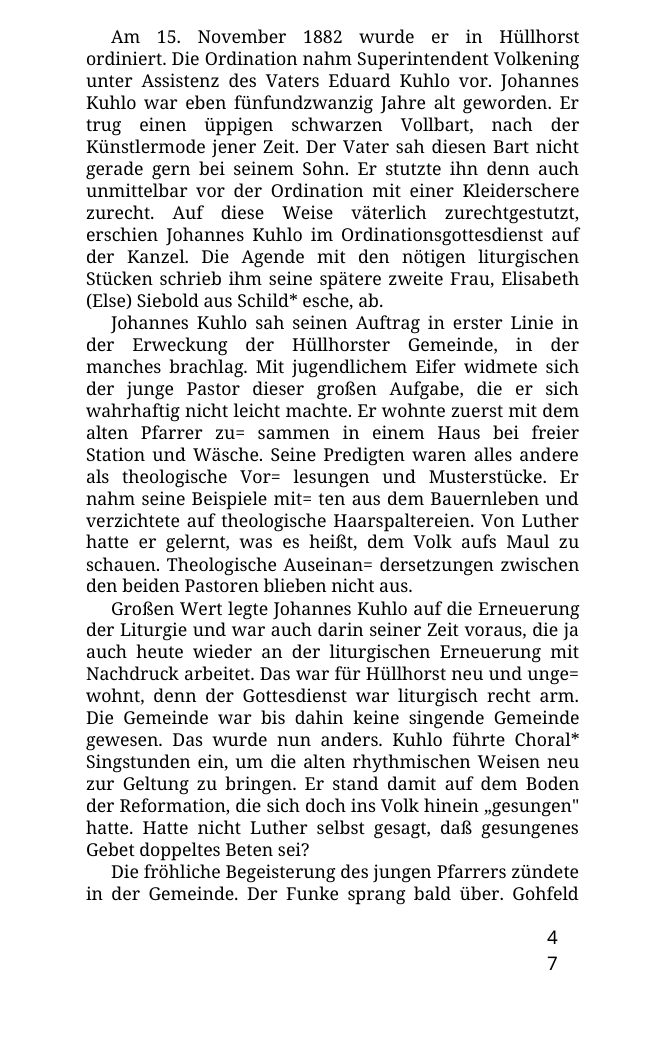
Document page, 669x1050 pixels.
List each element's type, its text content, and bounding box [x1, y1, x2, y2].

text Am 15. November 1882 wurde er in Hüllhorst ordiniert. Die Ordination nahm Superintendent Volkening unter Assistenz des Vaters Eduard Kuhlo vor. Johannes Kuhlo war eben fünfundzwanzig Jahre alt geworden. Er trug einen üppigen schwarzen Vollbart, nach der Künstlermode jener Zeit. Der Vater sah diesen Bart nicht gerade gern bei seinem Sohn. Er stutzte ihn denn auch unmittelbar vor der Ordination mit einer Kleiderschere zurecht. Auf diese Weise väterlich zurechtgestutzt, erschien Johannes Kuhlo im Ordinationsgottesdienst auf der Kanzel. Die Agende mit den nötigen liturgischen Stücken schrieb ihm seine spätere zweite Frau, Elisabeth (Else) Siebold aus Schild* esche, ab. [86, 26, 580, 312]
text Großen Wert legte Johannes Kuhlo auf die Erneuerung der Liturgie und war auch darin seiner Zeit voraus, die ja auch heute wieder an der liturgischen Erneuerung mit Nachdruck arbeitet. Das war für Hüllhorst neu und unge= wohnt, denn der Gottesdienst war liturgisch recht arm. Die Gemeinde war bis dahin keine singende Gemeinde gewesen. Das wurde nun anders. Kuhlo führte Choral* Singstunden ein, um die alten rhythmischen Weisen neu zur Geltung zu bringen. Er stand damit auf dem Boden der Reformation, die sich doch ins Volk hinein „gesungen" hatte. Hatte nicht Luther selbst gesagt, daß gesungenes Gebet doppeltes Beten sei? [86, 597, 580, 861]
text Johannes Kuhlo sah seinen Auftrag in erster Linie in der Erweckung der Hüllhorster Gemeinde, in der manches brachlag. Mit jugendlichem Eifer widmete sich der junge Pastor dieser großen Aufgabe, die er sich wahrhaftig nicht leicht machte. Er wohnte zuerst mit dem alten Pfarrer zu= sammen in einem Haus bei freier Station und Wäsche. Seine Predigten waren alles andere als theologische Vor= lesungen und Musterstücke. Er nahm seine Beispiele mit= ten aus dem Bauernleben und verzichtete auf theologische Haarspaltereien. Von Luther hatte er gelernt, was es heißt, dem Volk aufs Maul zu schauen. Theologische Auseinan= dersetzungen zwischen den beiden Pastoren blieben nicht aus. [86, 312, 580, 597]
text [86, 861, 580, 905]
